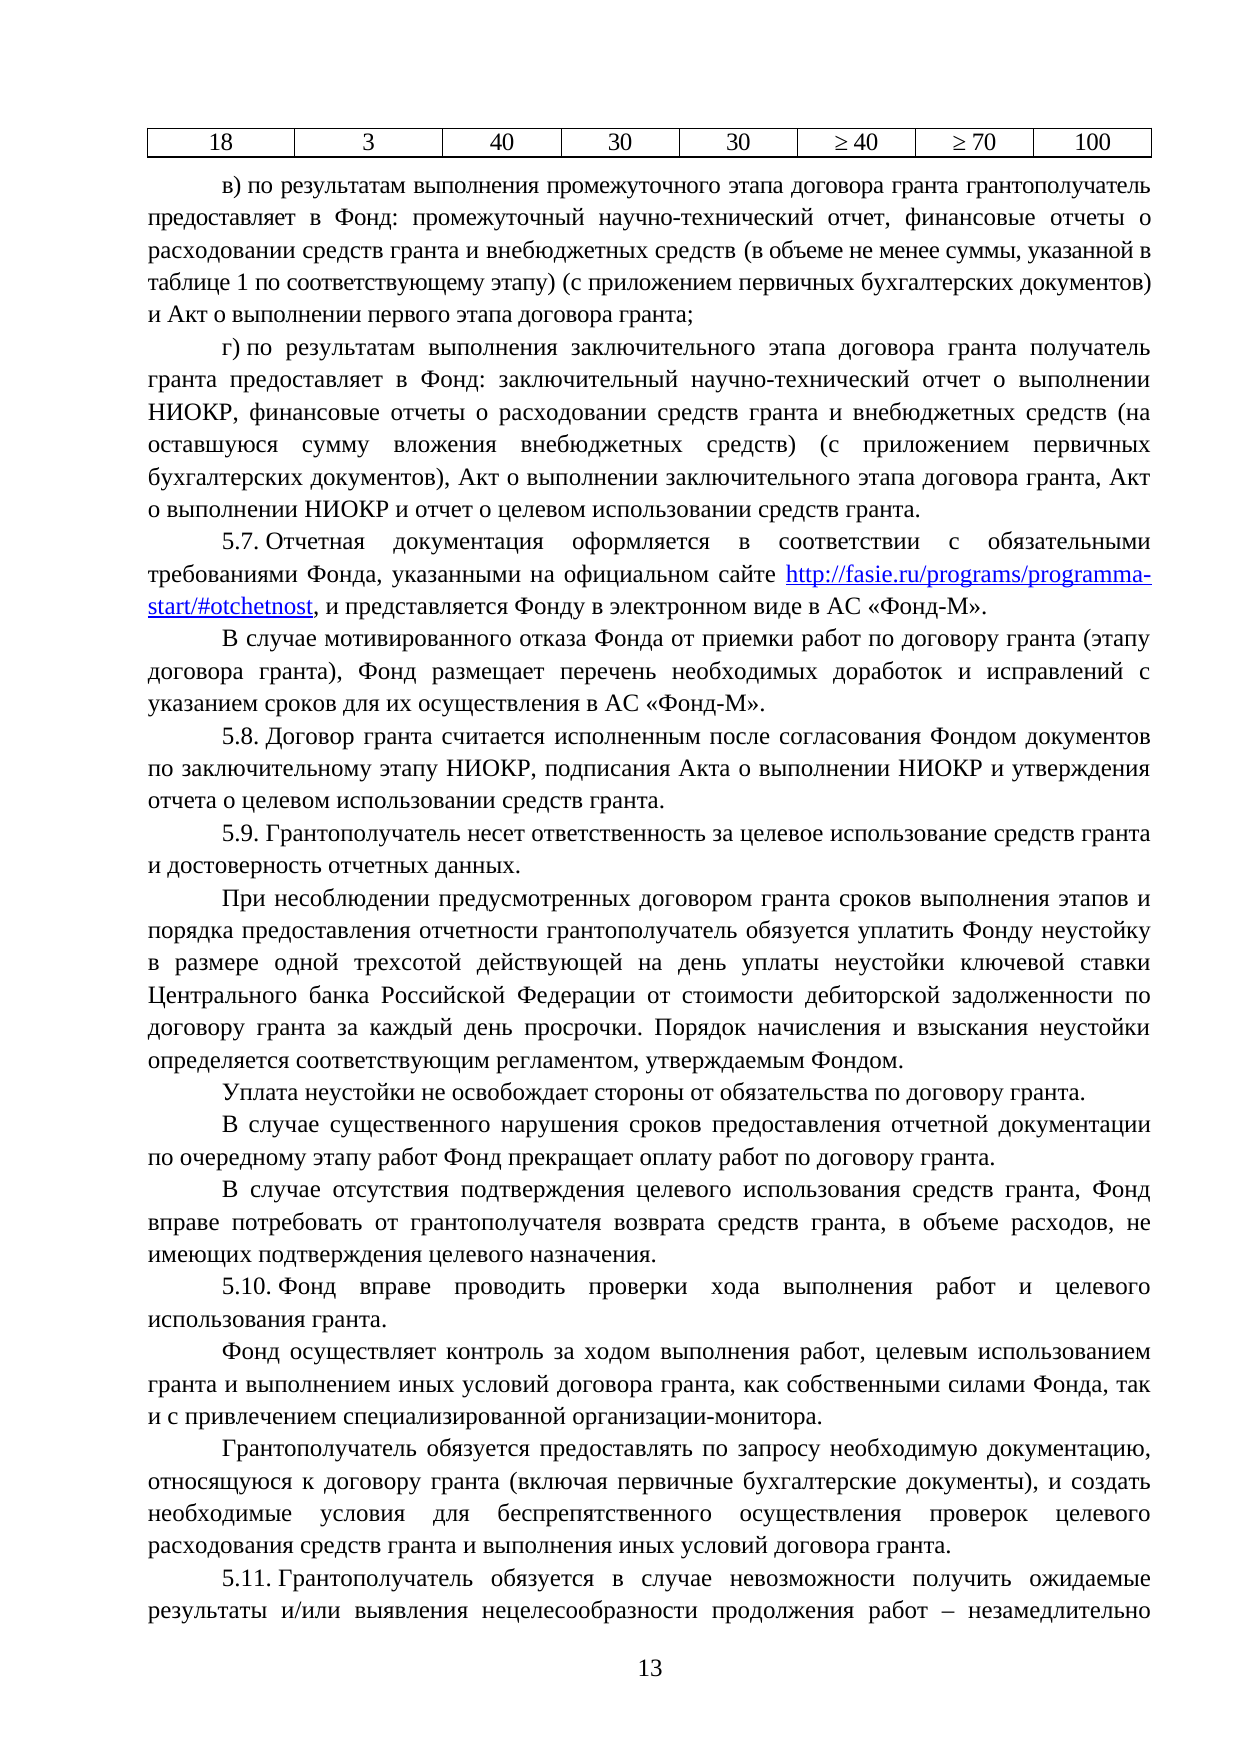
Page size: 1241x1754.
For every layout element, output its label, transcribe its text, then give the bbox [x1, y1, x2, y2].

table_cell 40 [443, 129, 561, 156]
text Уплата неустойки не освобождает стороны от обязательства по договору гранта. [148, 1077, 1152, 1106]
text 5.9. Грантополучатель несет ответственность за целевое использование средств гранта и достоверность отчетных данных. [148, 818, 1152, 879]
table_cell 18 [148, 129, 294, 156]
table_cell 100 [1034, 129, 1151, 156]
text В случае мотивированного отказа Фонда от приемки работ по договору гранта (этапу договора гранта), Фонд размещает перечень необходимых доработок и исправлений с указанием сроков для их осуществления в АС «Фонд-М». [148, 623, 1152, 717]
table_cell ≥ 70 [916, 129, 1033, 156]
text в) по результатам выполнения промежуточного этапа договора гранта грантополучатель предоставляет в Фонд: промежуточный научно-технический отчет, финансовые отчеты о расходовании средств гранта и внебюджетных средств (в объеме не менее суммы, указанной в таблице 1 по соответствующему этапу) (с приложением первичных бухгалтерских документов) и Акт о выполнении первого этапа договора гранта; [148, 170, 1152, 328]
table_cell 3 [295, 129, 442, 156]
table_cell 30 [562, 129, 679, 156]
text г) по результатам выполнения заключительного этапа договора гранта получатель гранта предоставляет в Фонд: заключительный научно-технический отчет о выполнении НИОКР, финансовые отчеты о расходовании средств гранта и внебюджетных средств (на оставшуюся сумму вложения внебюджетных средств) (с приложением первичных бухгалтерских документов), Акт о выполнении заключительного этапа договора гранта, Акт о выполнении НИОКР и отчет о целевом использовании средств гранта. [148, 332, 1152, 523]
table_cell ≥ 40 [798, 129, 915, 156]
text Фонд осуществляет контроль за ходом выполнения работ, целевым использованием гранта и выполнением иных условий договора гранта, как собственными силами Фонда, так и с привлечением специализированной организации-монитора. [148, 1336, 1152, 1430]
text В случае отсутствия подтверждения целевого использования средств гранта, Фонд вправе потребовать от грантополучателя возврата средств гранта, в объеме расходов, не имеющих подтверждения целевого назначения. [148, 1174, 1152, 1268]
text При несоблюдении предусмотренных договором гранта сроков выполнения этапов и порядка предоставления отчетности грантополучатель обязуется уплатить Фонду неустойку в размере одной трехсотой действующей на день уплаты неустойки ключевой ставки Центрального банка Российской Федерации от стоимости дебиторской задолженности по договору гранта за каждый день просрочки. Порядок начисления и взыскания неустойки определяется соответствующим регламентом, утверждаемым Фондом. [148, 883, 1152, 1073]
text 5.8. Договор гранта считается исполненным после согласования Фондом документов по заключительному этапу НИОКР, подписания Акта о выполнении НИОКР и утверждения отчета о целевом использовании средств гранта. [148, 721, 1152, 814]
text Грантополучатель обязуется предоставлять по запросу необходимую документацию, относящуюся к договору гранта (включая первичные бухгалтерские документы), и создать необходимые условия для беспрепятственного осуществления проверок целевого расходования средств гранта и выполнения иных условий договора гранта. [148, 1433, 1152, 1559]
text 5.7. Отчетная документация оформляется в соответствии с обязательными требованиями Фонда, указанными на официальном сайте http://fasie.ru/programs/programma-start/#otchetnost, и представляется Фонду в электронном виде в АС «Фонд-М». [148, 526, 1152, 620]
text В случае существенного нарушения сроков предоставления отчетной документации по очередному этапу работ Фонд прекращает оплату работ по договору гранта. [148, 1109, 1152, 1171]
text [148, 1563, 1152, 1624]
text 5.10. Фонд вправе проводить проверки хода выполнения работ и целевого использования гранта. [148, 1271, 1152, 1333]
table_cell 30 [680, 129, 797, 156]
